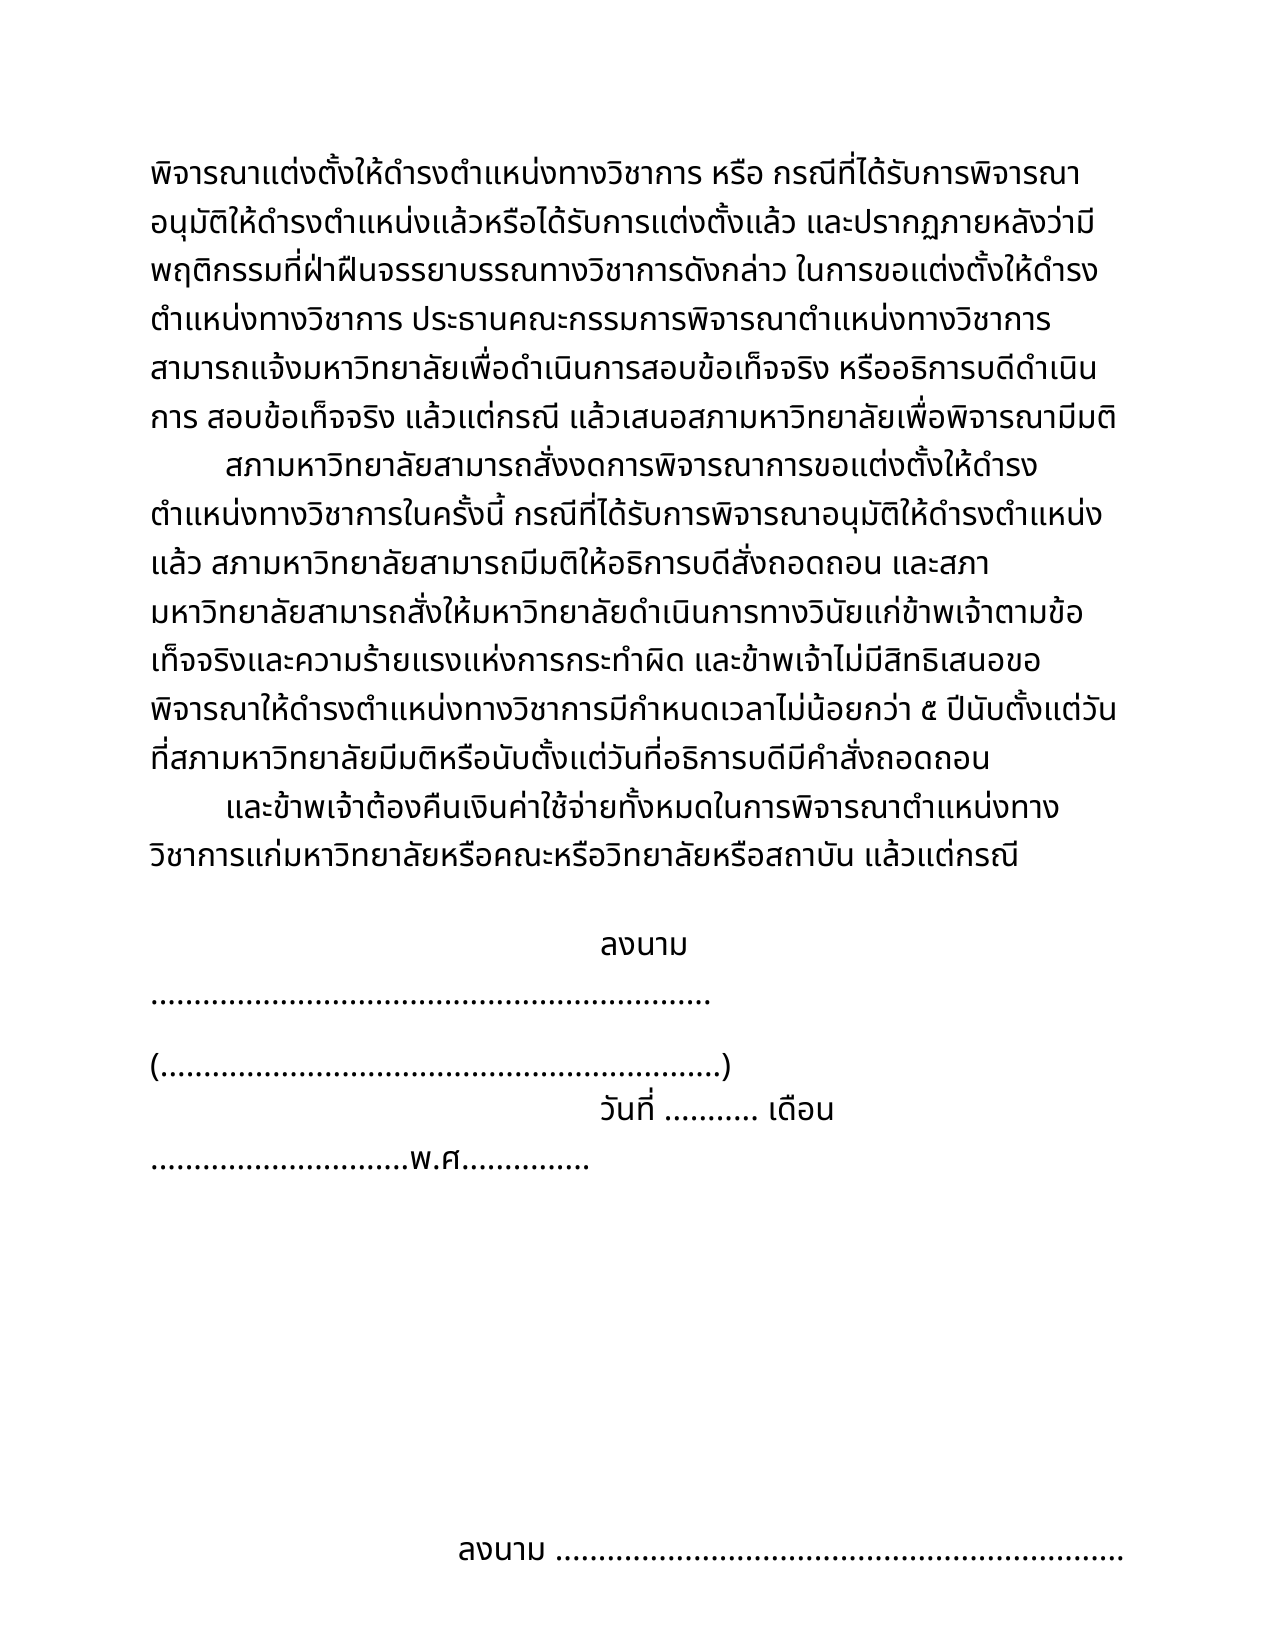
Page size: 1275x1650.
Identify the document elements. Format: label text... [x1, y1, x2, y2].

text (.................................................................) [150, 1014, 1125, 1086]
text ลงนาม ................................................................. [150, 921, 1125, 1014]
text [150, 150, 1125, 442]
text สภามหาวิทยาลัยสามารถสั่งงดการพิจารณาการขอแต่งตั้งให้ดำรงตำแหน่งทางวิชาการในครั้งนี้ กรณีที่ได้รับการพิจารณาอนุมัติให้ดำรงตำแหน่งแล้ว สภามหาวิทยาลัยสามารถมีมติให้อธิการบดีสั่งถอดถอน และสภามหาวิทยาลัยสามารถสั่งให้มหาวิทยาลัยดำเนินการทางวินัยแก่ข้าพเจ้าตามข้อเท็จจริงและความร้ายแรงแห่งการกระทำผิด และข้าพเจ้าไม่มีสิทธิเสนอขอพิจารณาให้ดำรงตำแหน่งทางวิชาการมีกำหนดเวลาไม่น้อยกว่า ๕ ปีนับตั้งแต่วันที่สภามหาวิทยาลัยมีมติหรือนับตั้งแต่วันที่อธิการบดีมีคำสั่งถอดถอน [150, 442, 1125, 784]
text วันที่ ........... เดือน ..............................พ.ศ............... [150, 1086, 1125, 1183]
text และข้าพเจ้าต้องคืนเงินค่าใช้จ่ายทั้งหมดในการพิจารณาตำแหน่งทางวิชาการแก่มหาวิทยาลัยหรือคณะหรือวิทยาลัยหรือสถาบัน แล้วแต่กรณี [150, 784, 1125, 881]
